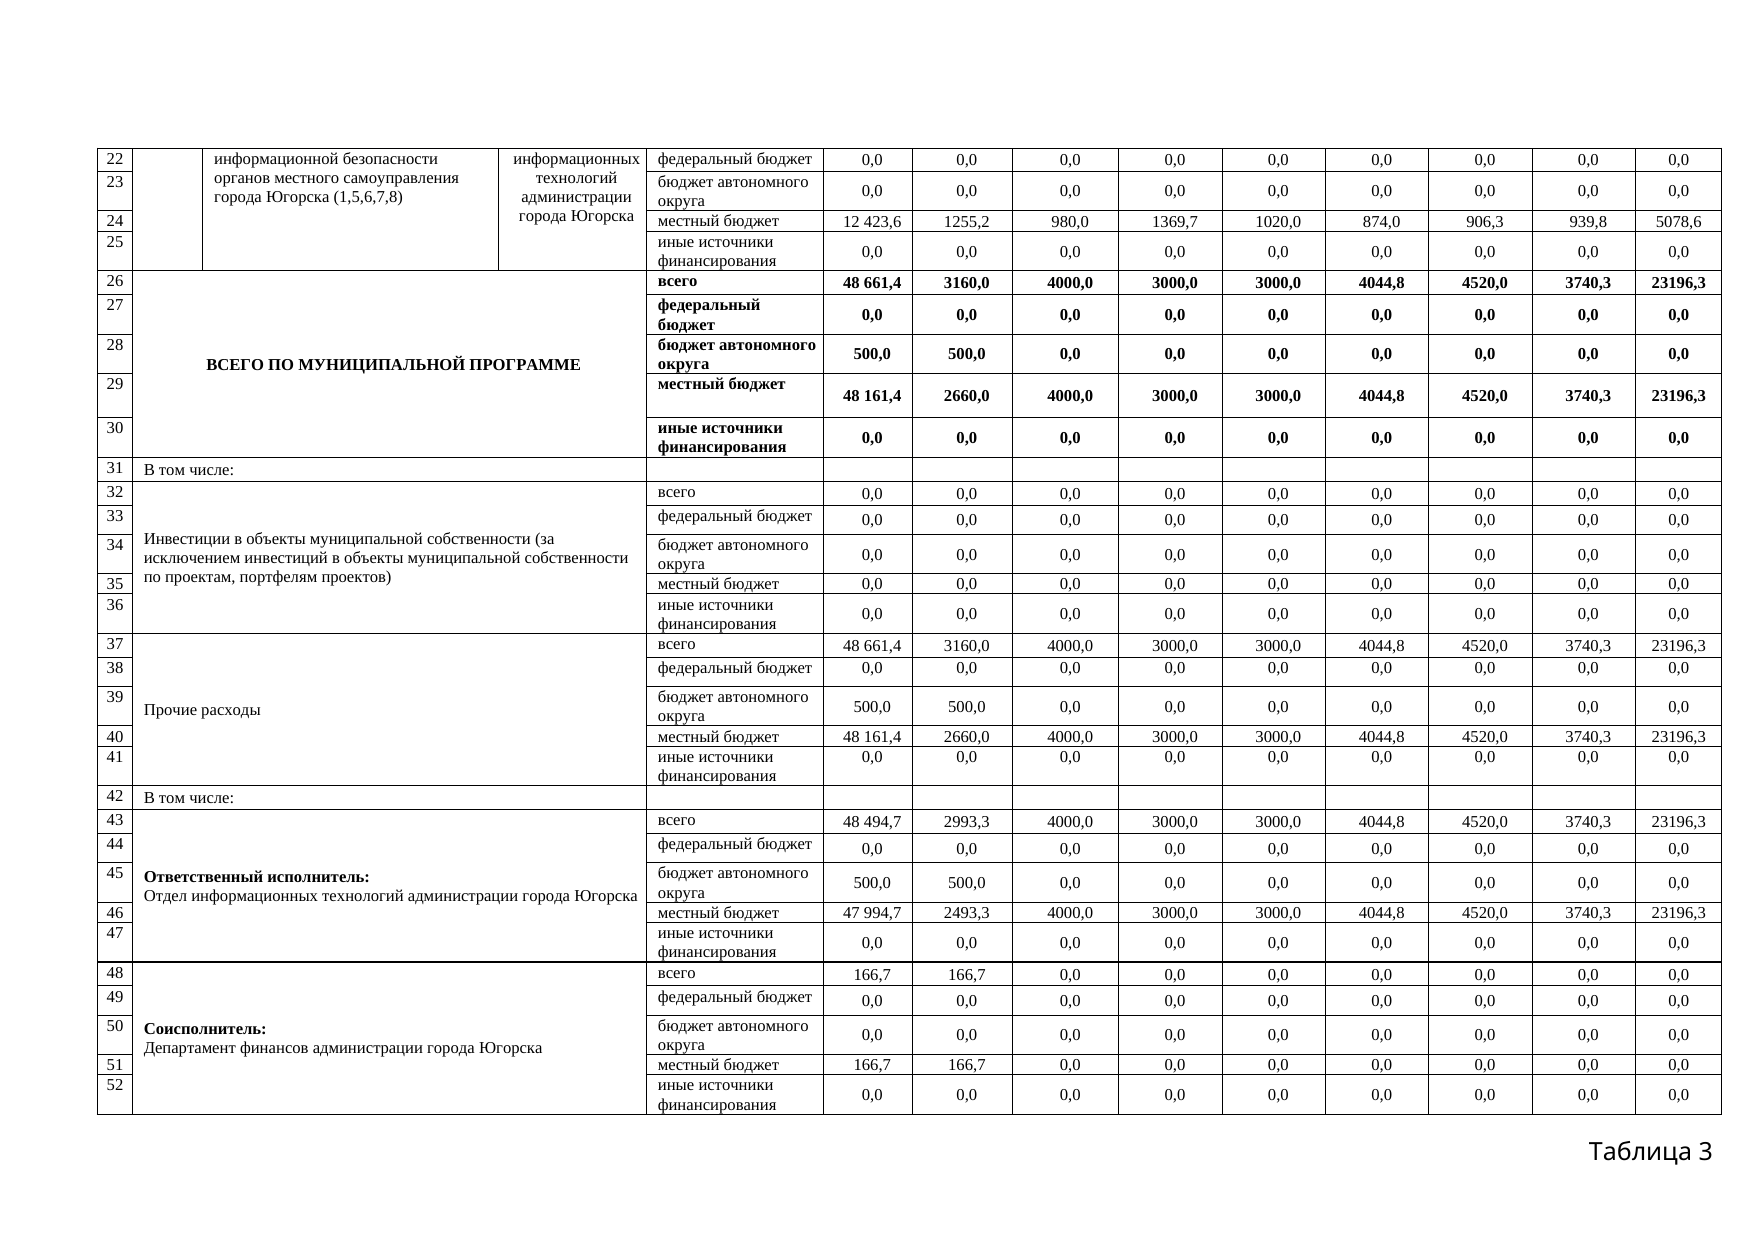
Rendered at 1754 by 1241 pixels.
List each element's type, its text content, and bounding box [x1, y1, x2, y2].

table_cell 0,0 [913, 834, 1012, 862]
table_cell [1429, 458, 1532, 481]
table_cell 0,0 [913, 747, 1012, 785]
table_cell 939,8 [1533, 211, 1635, 231]
table_cell [824, 786, 912, 809]
table_cell 24 [98, 211, 132, 231]
table_cell 0,0 [1013, 923, 1118, 961]
table_cell 0,0 [1326, 963, 1428, 985]
table_cell 0,0 [1533, 574, 1635, 593]
table_cell 0,0 [1119, 335, 1222, 373]
table_cell 0,0 [1636, 506, 1721, 534]
table_cell 0,0 [1013, 482, 1118, 504]
table_cell 3000,0 [1223, 903, 1325, 922]
table_cell 0,0 [1326, 506, 1428, 534]
table_cell 0,0 [1636, 687, 1721, 725]
table_cell 0,0 [1119, 863, 1222, 902]
table_cell 0,0 [1429, 963, 1532, 985]
table_cell [1223, 458, 1325, 481]
table_cell [1119, 786, 1222, 809]
table_cell [647, 786, 823, 809]
table_cell 0,0 [1326, 594, 1428, 633]
table_cell [1326, 458, 1428, 481]
table_cell ВСЕГО ПО МУНИЦИПАЛЬНОЙ ПРОГРАММЕ [133, 271, 646, 457]
table_cell 0,0 [913, 232, 1012, 270]
table_cell 50 [98, 1016, 132, 1054]
table_cell 0,0 [1013, 658, 1118, 686]
table_cell 0,0 [1636, 986, 1721, 1014]
table_cell 0,0 [1533, 863, 1635, 902]
table_cell 0,0 [1013, 574, 1118, 593]
table_cell 0,0 [913, 535, 1012, 573]
table_cell 0,0 [824, 1016, 912, 1054]
table_cell 500,0 [824, 687, 912, 725]
table_cell 3000,0 [1223, 374, 1325, 417]
table_cell 0,0 [1429, 172, 1532, 210]
table_cell 4520,0 [1429, 903, 1532, 922]
table_cell 4520,0 [1429, 634, 1532, 657]
table_cell 0,0 [1119, 923, 1222, 961]
table_cell 0,0 [1636, 594, 1721, 633]
table_cell бюджет автономного округа [647, 172, 823, 210]
table_cell 0,0 [1119, 747, 1222, 785]
table_cell 0,0 [1119, 149, 1222, 171]
table_cell 0,0 [1223, 594, 1325, 633]
table_cell 44 [98, 834, 132, 862]
table_cell 3000,0 [1223, 726, 1325, 746]
table_cell 0,0 [1119, 1016, 1222, 1054]
table_cell 0,0 [1636, 1055, 1721, 1074]
table_cell 23196,3 [1636, 903, 1721, 922]
table_cell 0,0 [1013, 535, 1118, 573]
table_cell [499, 149, 646, 270]
table_cell [1533, 458, 1635, 481]
table_cell 0,0 [824, 232, 912, 270]
table_cell 0,0 [1119, 986, 1222, 1014]
table_cell 0,0 [1326, 834, 1428, 862]
table_cell 0,0 [1326, 863, 1428, 902]
table_cell 0,0 [1223, 335, 1325, 373]
table_cell 0,0 [1429, 747, 1532, 785]
table_cell 0,0 [1223, 418, 1325, 457]
table_cell 500,0 [913, 863, 1012, 902]
table_cell 0,0 [824, 574, 912, 593]
table_cell 28 [98, 335, 132, 373]
table_cell 0,0 [913, 172, 1012, 210]
table_cell 0,0 [1223, 658, 1325, 686]
table_cell 0,0 [1326, 335, 1428, 373]
table_cell 0,0 [824, 986, 912, 1014]
table_cell 39 [98, 687, 132, 725]
table_cell 0,0 [1119, 418, 1222, 457]
table_cell 25 [98, 232, 132, 270]
table_cell 166,7 [824, 1055, 912, 1074]
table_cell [203, 149, 498, 270]
table_cell Ответственный исполнитель: Отдел информационных технологий администрации города Югорска [133, 810, 646, 961]
table_cell 0,0 [1119, 1055, 1222, 1074]
table_cell Прочие расходы [133, 634, 646, 785]
table_cell 3000,0 [1119, 726, 1222, 746]
table_cell федеральный бюджет [647, 834, 823, 862]
table_cell 0,0 [1429, 1075, 1532, 1114]
table_cell бюджет автономного округа [647, 1016, 823, 1054]
table_cell 52 [98, 1075, 132, 1114]
table_cell 0,0 [1326, 658, 1428, 686]
table_cell 4520,0 [1429, 726, 1532, 746]
table_cell 34 [98, 535, 132, 573]
table_cell 4520,0 [1429, 374, 1532, 417]
table_cell 0,0 [1533, 482, 1635, 504]
table_cell 0,0 [1429, 418, 1532, 457]
table_cell 0,0 [1533, 1055, 1635, 1074]
table_cell 0,0 [1119, 963, 1222, 985]
table_cell 42 [98, 786, 132, 809]
table_cell 0,0 [1326, 1055, 1428, 1074]
table_cell Инвестиции в объекты муниципальной собственности (за исключением инвестиций в объекты муниципальной собственности по проектам, портфелям проектов) [133, 482, 646, 633]
table_cell 0,0 [1636, 295, 1721, 333]
table_cell 3740,3 [1533, 726, 1635, 746]
table_cell Соисполнитель: Департамент финансов администрации города Югорска [133, 963, 646, 1114]
table_cell 0,0 [913, 1075, 1012, 1114]
table_cell 0,0 [1013, 172, 1118, 210]
table_cell 0,0 [1013, 963, 1118, 985]
table_cell 0,0 [1429, 594, 1532, 633]
table_cell 51 [98, 1055, 132, 1074]
table_cell 0,0 [1223, 923, 1325, 961]
table_cell всего [647, 271, 823, 294]
table_cell 0,0 [1223, 863, 1325, 902]
table_cell 0,0 [824, 149, 912, 171]
table_cell 0,0 [1533, 923, 1635, 961]
table_cell 4044,8 [1326, 903, 1428, 922]
table_cell 0,0 [1533, 594, 1635, 633]
table_cell 3000,0 [1119, 903, 1222, 922]
table_cell 43 [98, 810, 132, 833]
table_cell 0,0 [913, 1016, 1012, 1054]
table_cell 0,0 [1326, 687, 1428, 725]
table_cell 0,0 [1013, 1075, 1118, 1114]
table_cell 500,0 [824, 863, 912, 902]
table_cell 0,0 [1326, 923, 1428, 961]
table_cell [1119, 458, 1222, 481]
table_cell федеральный бюджет [647, 295, 823, 333]
table_cell 3000,0 [1119, 271, 1222, 294]
table_cell 0,0 [1533, 535, 1635, 573]
table_cell 48 661,4 [824, 634, 912, 657]
table_cell [1013, 786, 1118, 809]
table_cell 48 661,4 [824, 271, 912, 294]
table_cell 0,0 [1223, 1055, 1325, 1074]
table_cell 0,0 [1119, 172, 1222, 210]
table_cell 4044,8 [1326, 374, 1428, 417]
table_cell 0,0 [824, 747, 912, 785]
table_cell 5078,6 [1636, 211, 1721, 231]
table_cell 0,0 [1429, 923, 1532, 961]
table_cell 0,0 [1429, 149, 1532, 171]
table_cell федеральный бюджет [647, 506, 823, 534]
table_cell 4000,0 [1013, 903, 1118, 922]
table_cell [1013, 458, 1118, 481]
table_cell иные источники финансирования [647, 747, 823, 785]
table_cell 45 [98, 863, 132, 902]
table_cell 4000,0 [1013, 726, 1118, 746]
table_cell 3000,0 [1119, 634, 1222, 657]
table_cell 0,0 [1119, 687, 1222, 725]
table_cell 0,0 [1429, 574, 1532, 593]
table_cell 0,0 [1326, 295, 1428, 333]
table_cell [1636, 458, 1721, 481]
table_cell 0,0 [824, 1075, 912, 1114]
table_cell 35 [98, 574, 132, 593]
table_cell 1255,2 [913, 211, 1012, 231]
table_cell 0,0 [1429, 1055, 1532, 1074]
table_cell 0,0 [1326, 986, 1428, 1014]
table_cell 0,0 [1013, 687, 1118, 725]
table_cell 0,0 [824, 535, 912, 573]
table_cell [913, 458, 1012, 481]
table_cell 0,0 [1533, 658, 1635, 686]
table_cell 0,0 [1636, 535, 1721, 573]
table_cell 0,0 [1636, 747, 1721, 785]
table_cell 0,0 [824, 295, 912, 333]
table_cell 47 [98, 923, 132, 961]
table_cell 0,0 [1223, 963, 1325, 985]
table_cell 0,0 [1326, 482, 1428, 504]
table_cell 3160,0 [913, 271, 1012, 294]
table_cell 36 [98, 594, 132, 633]
table_cell 0,0 [1223, 1016, 1325, 1054]
table_cell 0,0 [1326, 747, 1428, 785]
table_cell 0,0 [1013, 335, 1118, 373]
table_cell 906,3 [1429, 211, 1532, 231]
table_cell 3000,0 [1223, 810, 1325, 833]
table_cell иные источники финансирования [647, 232, 823, 270]
table_cell 0,0 [1636, 963, 1721, 985]
table_cell 0,0 [1636, 863, 1721, 902]
table_cell 23196,3 [1636, 634, 1721, 657]
table_cell 0,0 [1223, 149, 1325, 171]
table_cell 0,0 [1533, 335, 1635, 373]
table_cell 0,0 [1326, 1016, 1428, 1054]
table_cell 1020,0 [1223, 211, 1325, 231]
table_cell 0,0 [1013, 747, 1118, 785]
table_cell иные источники финансирования [647, 418, 823, 457]
table_cell 23 [98, 172, 132, 210]
table_cell 166,7 [913, 963, 1012, 985]
table_cell 0,0 [1533, 418, 1635, 457]
table_cell всего [647, 634, 823, 657]
table_cell 0,0 [1223, 295, 1325, 333]
table_cell 4044,8 [1326, 810, 1428, 833]
table_cell 0,0 [1223, 574, 1325, 593]
table_cell 0,0 [1223, 1075, 1325, 1114]
table_cell [1533, 786, 1635, 809]
table_cell 0,0 [1429, 986, 1532, 1014]
table_cell 3 [133, 149, 202, 270]
table_cell 980,0 [1013, 211, 1118, 231]
table_cell 3000,0 [1119, 810, 1222, 833]
table_cell 0,0 [913, 295, 1012, 333]
table_cell 0,0 [1636, 1075, 1721, 1114]
table_cell 27 [98, 295, 132, 333]
table_cell 0,0 [1533, 687, 1635, 725]
table_cell 0,0 [1326, 418, 1428, 457]
table_cell 4520,0 [1429, 810, 1532, 833]
table_cell 2993,3 [913, 810, 1012, 833]
table_cell 0,0 [1119, 594, 1222, 633]
table_cell 0,0 [1223, 482, 1325, 504]
table_cell 0,0 [1326, 172, 1428, 210]
table_cell 0,0 [1223, 834, 1325, 862]
table_cell 4044,8 [1326, 271, 1428, 294]
table_cell 0,0 [913, 658, 1012, 686]
table_cell 23196,3 [1636, 726, 1721, 746]
table_cell 0,0 [1636, 232, 1721, 270]
table_cell федеральный бюджет [647, 149, 823, 171]
table_cell 0,0 [1429, 658, 1532, 686]
table_cell местный бюджет [647, 726, 823, 746]
table_cell 3740,3 [1533, 271, 1635, 294]
table_cell 500,0 [913, 335, 1012, 373]
table_cell 3000,0 [1223, 634, 1325, 657]
table_cell 0,0 [1326, 535, 1428, 573]
table_cell 0,0 [1533, 963, 1635, 985]
table_cell 0,0 [1119, 232, 1222, 270]
table_cell 0,0 [1533, 172, 1635, 210]
table_cell 48 161,4 [824, 374, 912, 417]
table_cell 0,0 [1013, 232, 1118, 270]
table_cell 0,0 [1013, 834, 1118, 862]
table_cell 0,0 [1013, 1055, 1118, 1074]
table_cell 0,0 [1429, 687, 1532, 725]
table_cell 0,0 [1119, 295, 1222, 333]
table_cell 0,0 [1013, 594, 1118, 633]
table_cell 2660,0 [913, 374, 1012, 417]
table_cell 0,0 [913, 506, 1012, 534]
table_cell [824, 458, 912, 481]
table_cell 0,0 [913, 594, 1012, 633]
table_cell 12 423,6 [824, 211, 912, 231]
table_cell 0,0 [1429, 295, 1532, 333]
table_cell 0,0 [913, 574, 1012, 593]
table_cell 0,0 [1533, 747, 1635, 785]
table_cell местный бюджет [647, 1055, 823, 1074]
table_cell В том числе: [133, 458, 646, 481]
table_cell 32 [98, 482, 132, 504]
table_cell 0,0 [913, 482, 1012, 504]
table_cell 48 [98, 963, 132, 985]
table_cell 22 [98, 149, 132, 171]
table_cell 0,0 [913, 986, 1012, 1014]
text Таблица 3 [89, 1134, 1713, 1168]
table_cell 48 494,7 [824, 810, 912, 833]
table_cell 3000,0 [1223, 271, 1325, 294]
table_cell 23196,3 [1636, 810, 1721, 833]
table_cell 0,0 [1013, 295, 1118, 333]
table_cell 4000,0 [1013, 271, 1118, 294]
table_cell 41 [98, 747, 132, 785]
table_cell 0,0 [1119, 482, 1222, 504]
table_cell 1369,7 [1119, 211, 1222, 231]
table_cell бюджет автономного округа [647, 863, 823, 902]
table_cell 0,0 [1636, 482, 1721, 504]
table_cell 0,0 [1223, 172, 1325, 210]
table_cell 23196,3 [1636, 271, 1721, 294]
table_cell 3740,3 [1533, 374, 1635, 417]
table_cell [1223, 786, 1325, 809]
table_cell 166,7 [913, 1055, 1012, 1074]
table_cell иные источники финансирования [647, 1075, 823, 1114]
table_cell 874,0 [1326, 211, 1428, 231]
table_cell 31 [98, 458, 132, 481]
table_cell 500,0 [824, 335, 912, 373]
table_cell местный бюджет [647, 574, 823, 593]
table_cell [647, 458, 823, 481]
table_cell 0,0 [1429, 834, 1532, 862]
table_cell 0,0 [1533, 506, 1635, 534]
table_cell [1636, 786, 1721, 809]
table_cell 4520,0 [1429, 271, 1532, 294]
table_cell 0,0 [824, 506, 912, 534]
table_cell федеральный бюджет [647, 986, 823, 1014]
table_cell 4000,0 [1013, 810, 1118, 833]
table_cell 38 [98, 658, 132, 686]
table_cell иные источники финансирования [647, 594, 823, 633]
table_cell 0,0 [1429, 863, 1532, 902]
table_cell 0,0 [1013, 506, 1118, 534]
table_cell 4000,0 [1013, 374, 1118, 417]
table_cell 37 [98, 634, 132, 657]
table_cell 0,0 [1326, 574, 1428, 593]
table_cell 0,0 [1533, 295, 1635, 333]
table_cell 40 [98, 726, 132, 746]
table_cell 0,0 [1636, 1016, 1721, 1054]
table_cell 0,0 [824, 594, 912, 633]
table_cell 0,0 [1533, 232, 1635, 270]
table_cell бюджет автономного округа [647, 535, 823, 573]
table_cell 4000,0 [1013, 634, 1118, 657]
table_cell 0,0 [1326, 149, 1428, 171]
table_cell 0,0 [1636, 418, 1721, 457]
table_cell 0,0 [1223, 747, 1325, 785]
table_cell 0,0 [1636, 149, 1721, 171]
table_cell 0,0 [1119, 1075, 1222, 1114]
table_cell 47 994,7 [824, 903, 912, 922]
table_cell 0,0 [1429, 1016, 1532, 1054]
table_cell 0,0 [1223, 535, 1325, 573]
table_cell 3740,3 [1533, 810, 1635, 833]
table_cell 0,0 [1119, 834, 1222, 862]
table_cell 49 [98, 986, 132, 1014]
table_cell В том числе: [133, 786, 646, 809]
table_cell 0,0 [824, 172, 912, 210]
table_cell 0,0 [1013, 1016, 1118, 1054]
table_cell 0,0 [1223, 506, 1325, 534]
table_cell 0,0 [913, 149, 1012, 171]
table_cell 0,0 [1636, 658, 1721, 686]
table_cell 2660,0 [913, 726, 1012, 746]
table_cell 0,0 [1429, 535, 1532, 573]
table_cell 0,0 [824, 482, 912, 504]
table_cell 0,0 [824, 834, 912, 862]
table_cell 0,0 [1013, 418, 1118, 457]
table_cell бюджет автономного округа [647, 335, 823, 373]
table_cell 0,0 [1326, 232, 1428, 270]
table_cell 33 [98, 506, 132, 534]
table_cell 23196,3 [1636, 374, 1721, 417]
table_cell 26 [98, 271, 132, 294]
table_cell 0,0 [1533, 149, 1635, 171]
table_cell бюджет автономного округа [647, 687, 823, 725]
table_cell 29 [98, 374, 132, 417]
table_cell 0,0 [1636, 574, 1721, 593]
table_cell 0,0 [1636, 834, 1721, 862]
table_cell 0,0 [824, 418, 912, 457]
table_cell 0,0 [1429, 506, 1532, 534]
table_cell 30 [98, 418, 132, 457]
table_cell 0,0 [1636, 923, 1721, 961]
table_cell местный бюджет [647, 211, 823, 231]
table_cell 166,7 [824, 963, 912, 985]
table_cell 0,0 [1223, 986, 1325, 1014]
table_cell 0,0 [824, 658, 912, 686]
table_cell 4044,8 [1326, 726, 1428, 746]
table_cell 0,0 [1326, 1075, 1428, 1114]
table_cell 0,0 [1533, 1075, 1635, 1114]
table_cell 3740,3 [1533, 634, 1635, 657]
table_cell 0,0 [1429, 482, 1532, 504]
table_cell 3000,0 [1119, 374, 1222, 417]
table_cell 0,0 [1429, 335, 1532, 373]
table_cell 0,0 [824, 923, 912, 961]
table_cell [1326, 786, 1428, 809]
table_cell 46 [98, 903, 132, 922]
table_cell 0,0 [1119, 658, 1222, 686]
table_cell местный бюджет [647, 374, 823, 417]
table_cell 3740,3 [1533, 903, 1635, 922]
table_cell 0,0 [1223, 232, 1325, 270]
table_cell 0,0 [1533, 986, 1635, 1014]
table_cell 0,0 [1636, 172, 1721, 210]
table_cell иные источники финансирования [647, 923, 823, 961]
table_cell всего [647, 963, 823, 985]
table_cell 4044,8 [1326, 634, 1428, 657]
table_cell [1429, 786, 1532, 809]
table_cell 0,0 [1429, 232, 1532, 270]
table_cell 0,0 [1119, 506, 1222, 534]
table_cell 0,0 [1013, 986, 1118, 1014]
table_cell [913, 786, 1012, 809]
table_cell всего [647, 482, 823, 504]
table_cell 0,0 [1533, 834, 1635, 862]
table_cell 0,0 [913, 923, 1012, 961]
table_cell федеральный бюджет [647, 658, 823, 686]
table_cell 0,0 [1533, 1016, 1635, 1054]
table_cell 500,0 [913, 687, 1012, 725]
table_cell 0,0 [1636, 335, 1721, 373]
table_cell 0,0 [1013, 863, 1118, 902]
table_cell 48 161,4 [824, 726, 912, 746]
table_cell 0,0 [1119, 574, 1222, 593]
table_cell 0,0 [1013, 149, 1118, 171]
table_cell 0,0 [913, 418, 1012, 457]
table_cell 0,0 [1119, 535, 1222, 573]
table_cell местный бюджет [647, 903, 823, 922]
table_cell 0,0 [1223, 687, 1325, 725]
table_cell 2493,3 [913, 903, 1012, 922]
table_cell 3160,0 [913, 634, 1012, 657]
table_cell всего [647, 810, 823, 833]
